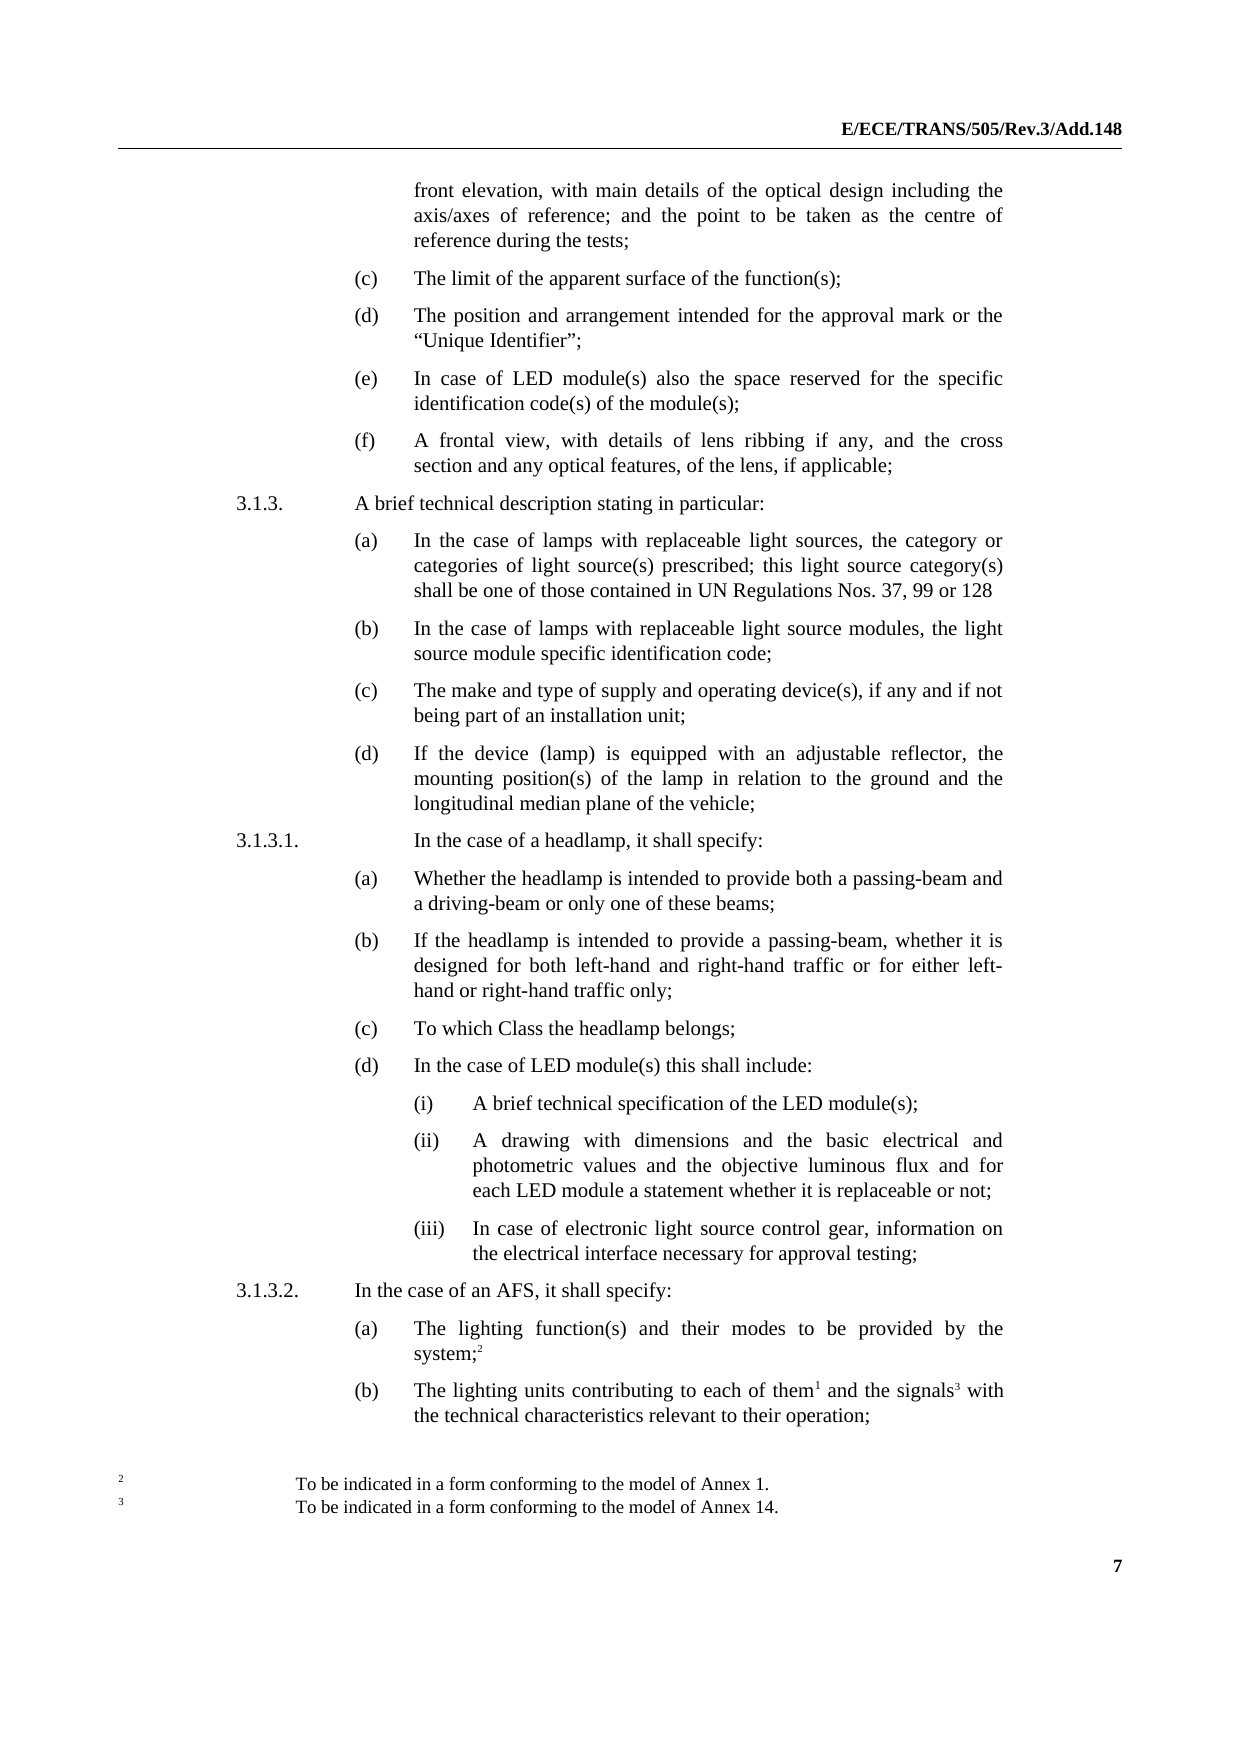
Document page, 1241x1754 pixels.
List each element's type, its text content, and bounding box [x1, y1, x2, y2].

text (i) A brief technical specification of the LED module(s); [413, 1090, 1004, 1115]
text 3.1.3.1. In the case of a headlamp, it shall specify: [236, 827, 1004, 852]
text (d) The position and arrangement intended for the approval mark or the “Unique Identifier”; [354, 302, 1004, 352]
text (ii) A drawing with dimensions and the basic electrical and photometric values and the objective luminous flux and for each LED module a statement whether it is replaceable or not; [413, 1127, 1004, 1202]
text (a) Whether the headlamp is intended to provide both a passing-beam and a driving-beam or only one of these beams; [354, 865, 1004, 915]
text (b) In the case of lamps with replaceable light source modules, the light source module specific identification code; [354, 615, 1004, 665]
text 3.1.3.2. In the case of an AFS, it shall specify: [236, 1277, 1004, 1302]
text (a) The lighting function(s) and their modes to be provided by the system; [354, 1315, 1004, 1365]
text (e) In case of LED module(s) also the space reserved for the specific identification code(s) of the module(s); [354, 365, 1004, 415]
text 3.1.3. A brief technical description stating in particular: [236, 490, 1004, 515]
text (f) A frontal view, with details of lens ribbing if any, and the cross section and any optical features, of the lens, if applicable; [354, 427, 1004, 477]
text (c) The make and type of supply and operating device(s), if any and if not being part of an installation unit; [354, 677, 1004, 727]
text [354, 177, 1004, 252]
text (c) To which Class the headlamp belongs; [354, 1015, 1004, 1040]
text (c) The limit of the apparent surface of the function(s); [354, 265, 1004, 290]
text (b) The lighting units contributing to each of them1 and the signals with the technical characteristics relevant to their operation; [354, 1377, 1004, 1427]
text (d) If the device (lamp) is equipped with an adjustable reflector, the mounting position(s) of the lamp in relation to the ground and the longitudinal median plane of the vehicle; [354, 740, 1004, 815]
text (a) In the case of lamps with replaceable light sources, the category or categories of light source(s) prescribed; this light source category(s) shall be one of those contained in UN Regulations Nos. 37, 99 or 128 [354, 527, 1004, 602]
text (d) In the case of LED module(s) this shall include: [354, 1052, 1004, 1077]
text (iii) In case of electronic light source control gear, information on the electrical interface necessary for approval testing; [413, 1215, 1004, 1265]
text (b) If the headlamp is intended to provide a passing-beam, whether it is designed for both left-hand and right-hand traffic or for either left-hand or right-hand traffic only; [354, 927, 1004, 1002]
